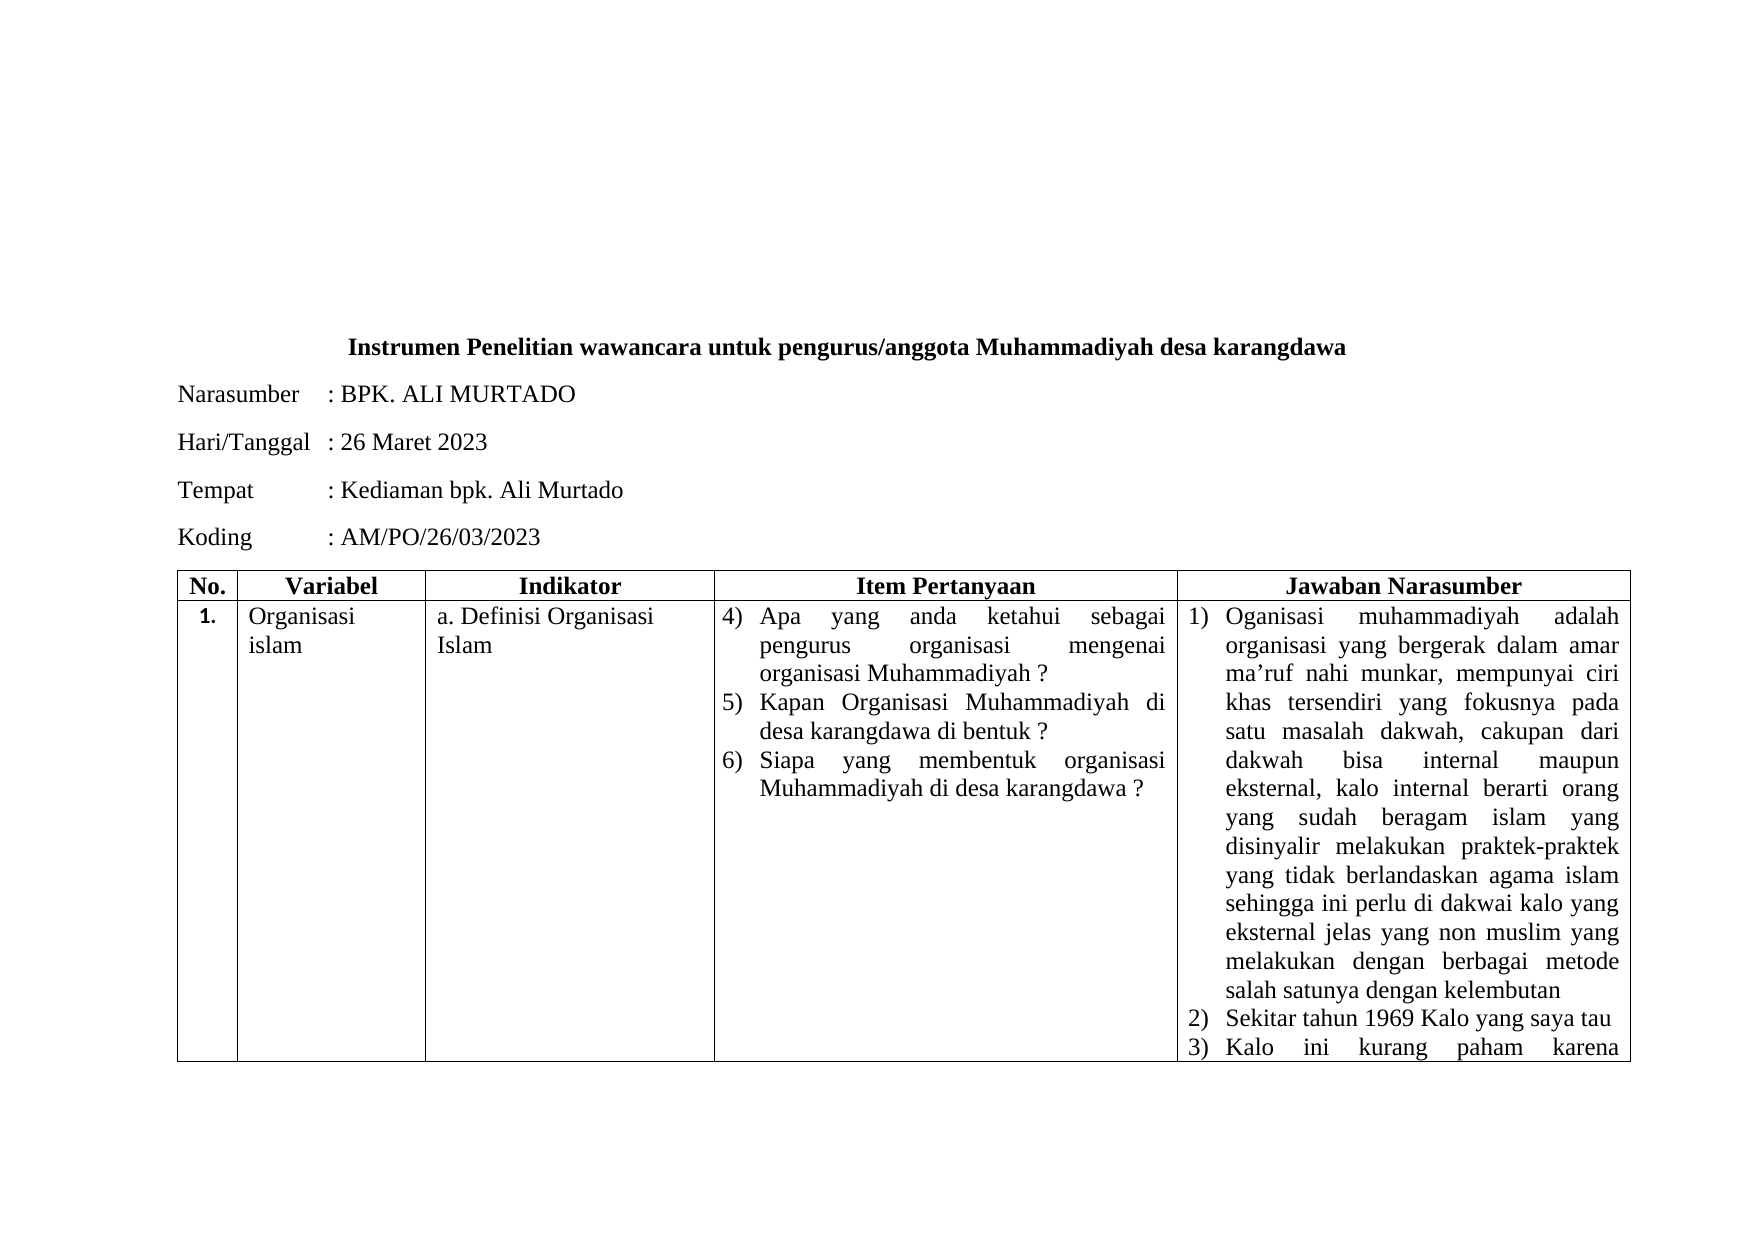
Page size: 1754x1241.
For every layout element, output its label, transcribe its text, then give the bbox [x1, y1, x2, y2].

text Koding : AM/PO/26/03/2023 [177, 522, 1518, 551]
table_header No. [178, 571, 237, 600]
table_cell Organisasi islam [238, 601, 425, 1061]
table_header Variabel [238, 571, 425, 600]
table_header Indikator [426, 571, 714, 600]
table_header Jawaban Narasumber [1178, 571, 1630, 600]
text Hari/Tanggal : 26 Maret 2023 [177, 427, 1518, 456]
text Instrumen Penelitian wawancara untuk pengurus/anggota Muhammadiyah desa karangdawa [177, 332, 1518, 360]
table_cell 1. [178, 601, 237, 1061]
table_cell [1178, 601, 1630, 1061]
text Tempat : Kediaman bpk. Ali Murtado [177, 475, 1518, 503]
text Narasumber : BPK. ALI MURTADO [177, 379, 1518, 408]
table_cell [715, 601, 1177, 1061]
table_header Item Pertanyaan [715, 571, 1177, 600]
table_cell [426, 601, 714, 1061]
